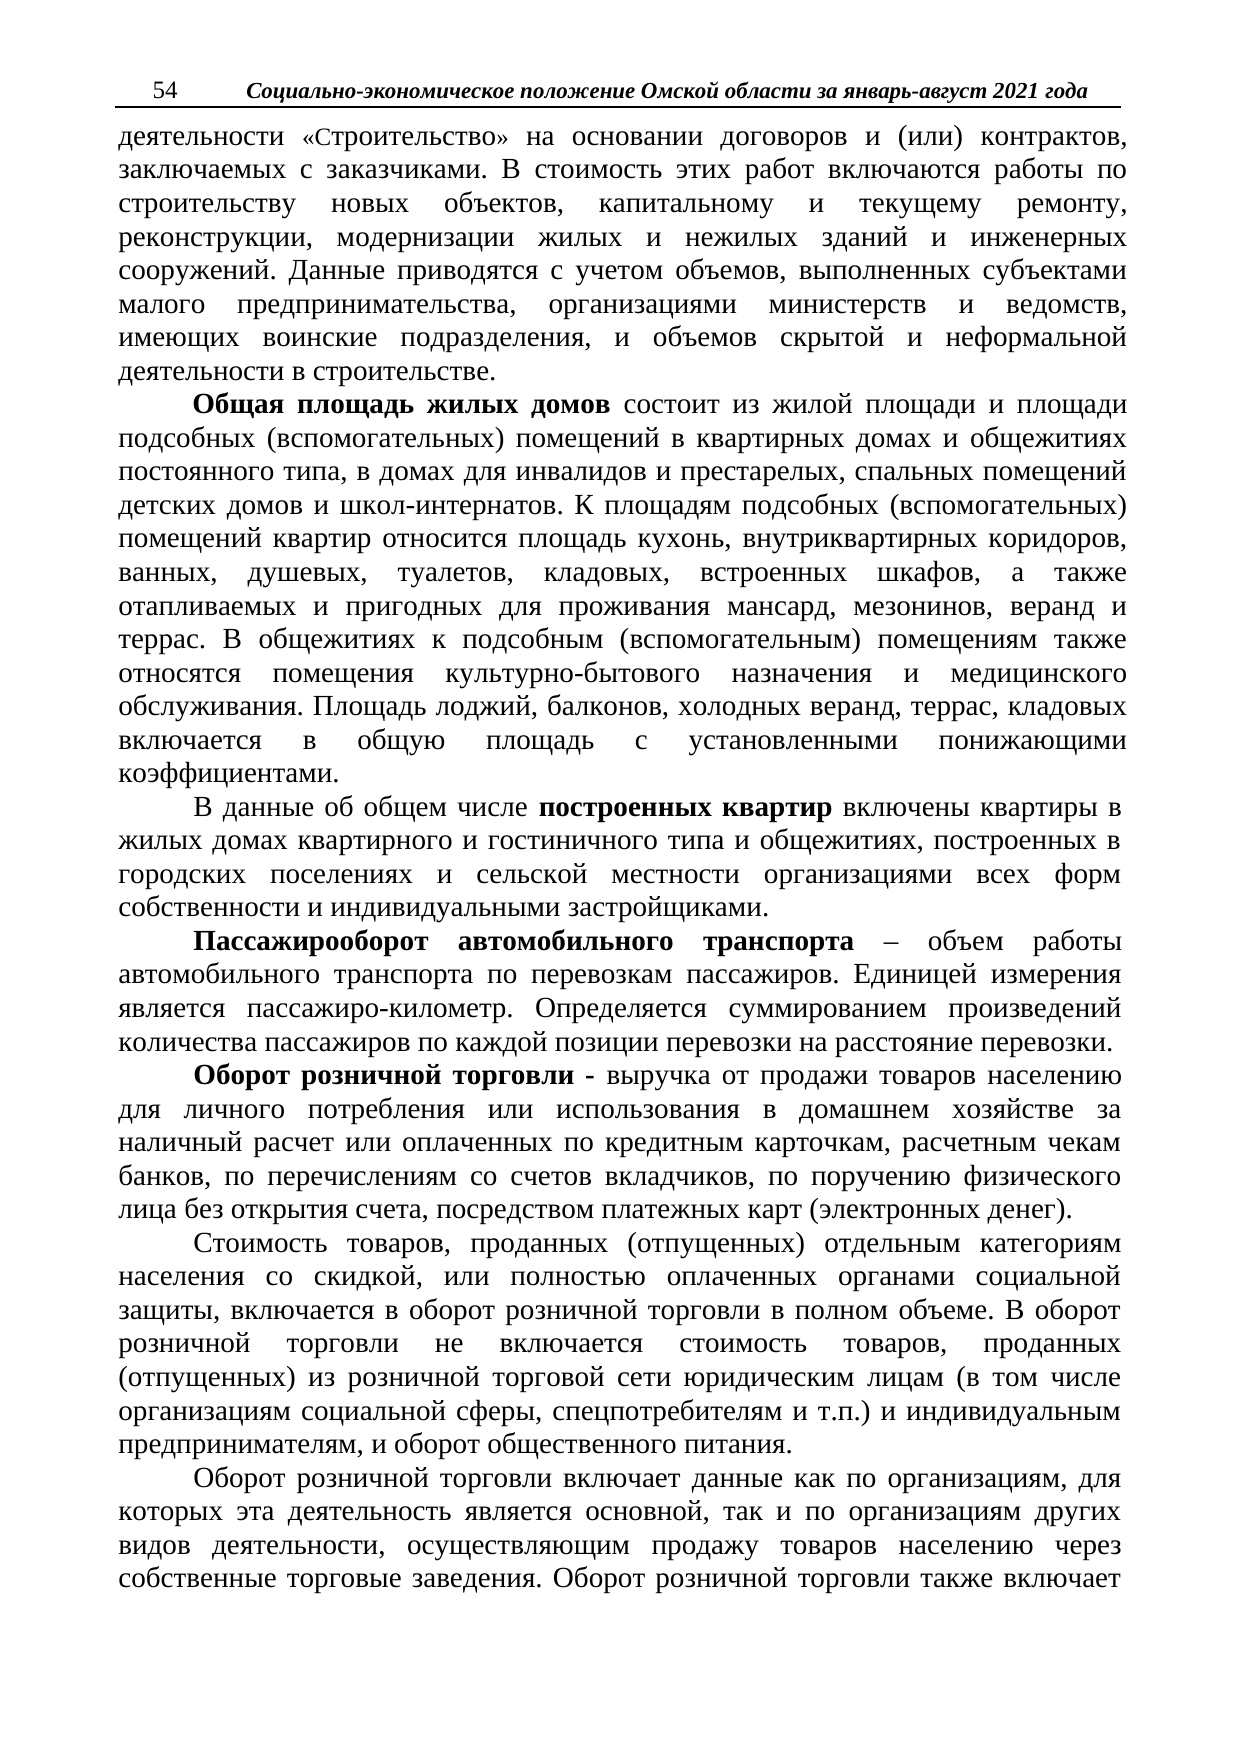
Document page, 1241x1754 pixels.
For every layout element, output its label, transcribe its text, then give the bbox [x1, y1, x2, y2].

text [118, 1460, 1122, 1594]
text Пассажирооборот автомобильного транспорта – объем работы автомобильного транспорта по перевозкам пассажиров. Единицей измерения является пассажиро-километр. Определяется суммированием произведений количества пассажиров по каждой позиции перевозки на расстояние перевозки. [118, 923, 1122, 1057]
text Стоимость товаров, проданных (отпущенных) отдельным категориям населения со скидкой, или полностью оплаченных органами социальной защиты, включается в оборот розничной торговли в полном объеме. В оборот розничной торговли не включается стоимость товаров, проданных (отпущенных) из розничной торговой сети юридическим лицам (в том числе организациям социальной сферы, спецпотребителям и т.п.) и индивидуальным предпринимателям, и оборот общественного питания. [118, 1225, 1122, 1460]
text Общая площадь жилых домов состоит из жилой площади и площади подсобных (вспомогательных) помещений в квартирных домах и общежитиях постоянного типа, в домах для инвалидов и престарелых, спальных помещений детских домов и школ-интернатов. К площадям подсобных (вспомогательных) помещений квартир относится площадь кухонь, внутриквартирных коридоров, ванных, душевых, туалетов, кладовых, встроенных шкафов, а также отапливаемых и пригодных для проживания мансард, мезонинов, веранд и террас. В общежитиях к подсобным (вспомогательным) помещениям также относятся помещения культурно-бытового назначения и медицинского обслуживания. Площадь лоджий, балконов, холодных веранд, террас, кладовых включается в общую площадь с установленными понижающими коэффициентами. [118, 386, 1128, 789]
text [118, 118, 1128, 386]
text В данные об общем числе построенных квартир включены квартиры в жилых домах квартирного и гостиничного типа и общежитиях, построенных в городских поселениях и сельской местности организациями всех форм собственности и индивидуальными застройщиками. [118, 789, 1122, 923]
text Оборот розничной торговли - выручка от продажи товаров населению для личного потребления или использования в домашнем хозяйстве за наличный расчет или оплаченных по кредитным карточкам, расчетным чекам банков, по перечислениям со счетов вкладчиков, по поручению физического лица без открытия счета, посредством платежных карт (электронных денег). [118, 1057, 1122, 1225]
